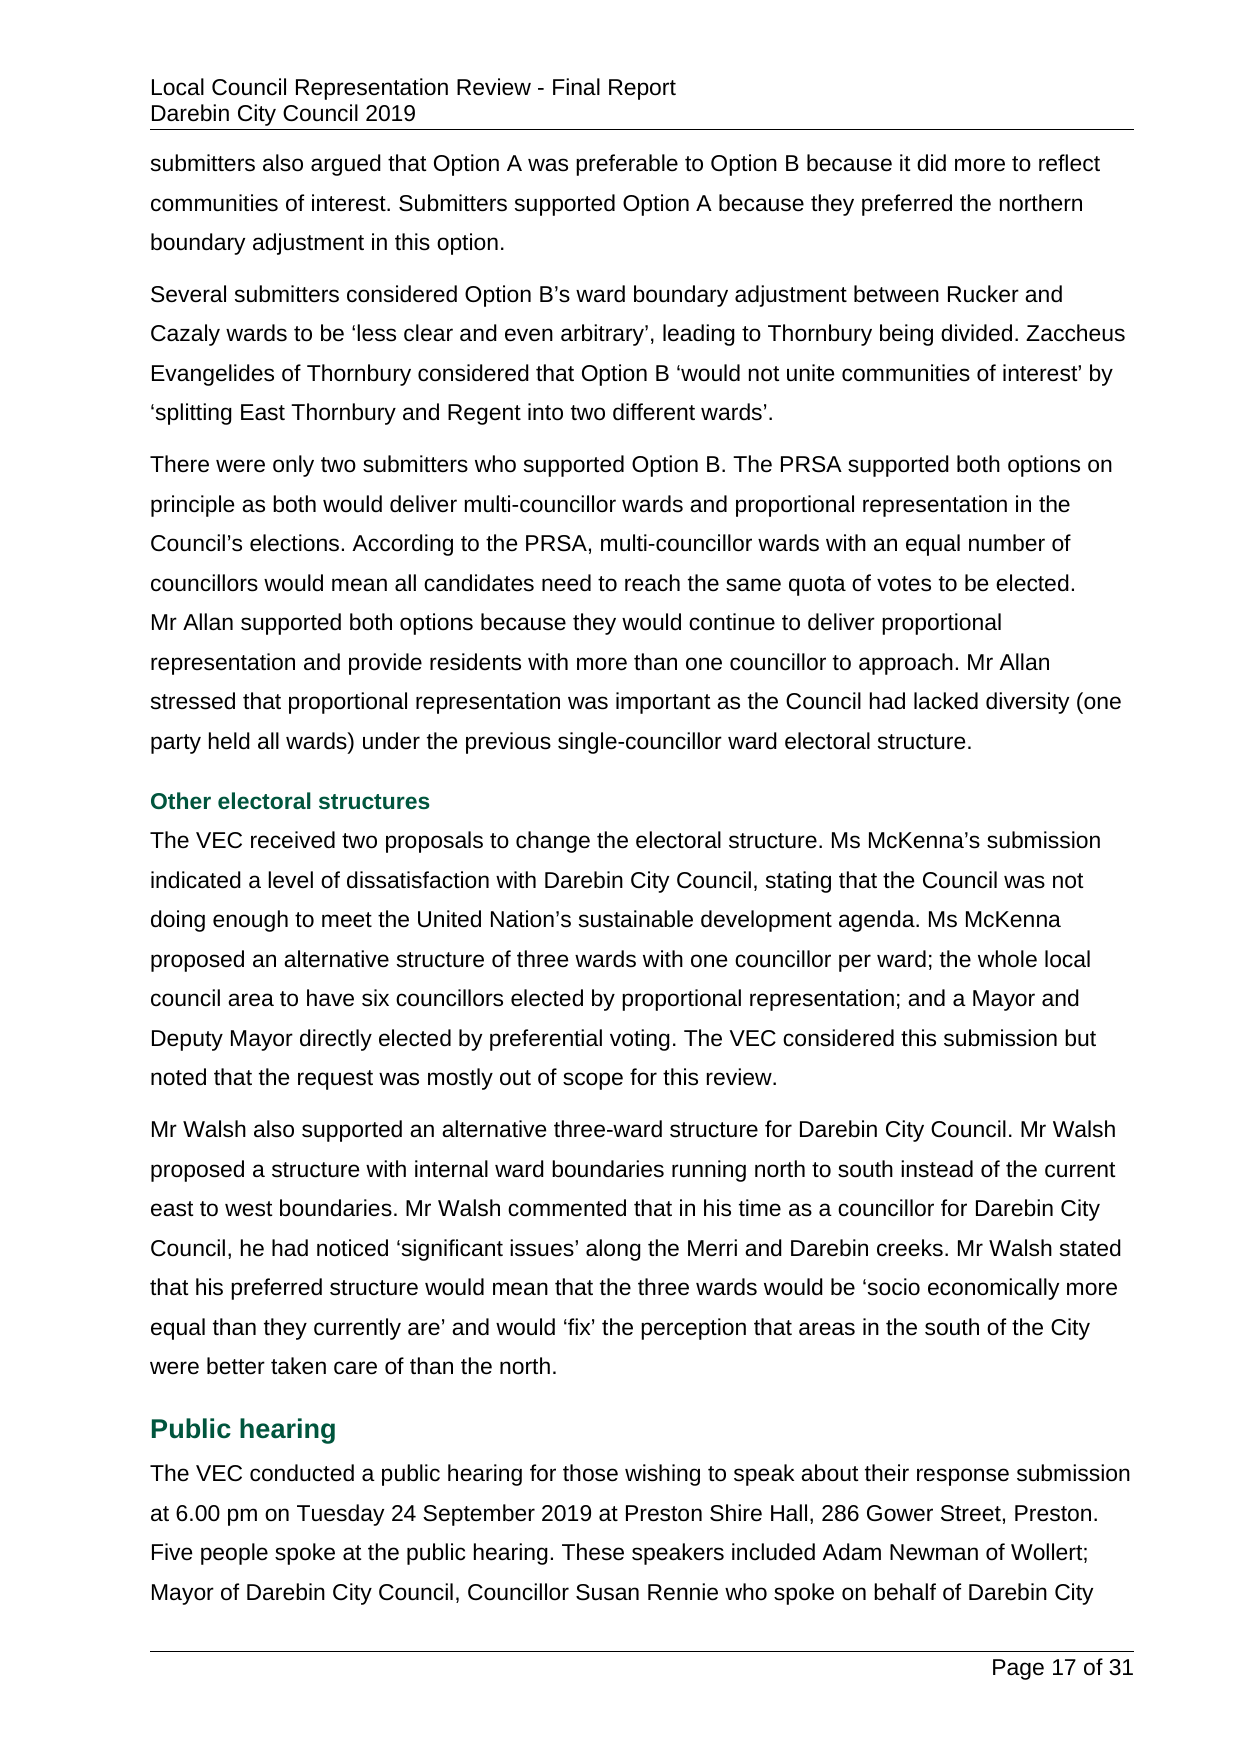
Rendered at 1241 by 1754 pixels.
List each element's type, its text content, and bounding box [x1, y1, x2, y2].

subtitle Public hearing [150, 1413, 1134, 1445]
text There were only two submitters who supported Option B. The PRSA supported both options on principle as both would deliver multi-councillor wards and proportional representation in the Council’s elections. According to the PRSA, multi-councillor wards with an equal number of councillors would mean all candidates need to reach the same quota of votes to be elected. Mr Allan supported both options because they would continue to deliver proportional representation and provide residents with more than one councillor to approach. Mr Allan stressed that proportional representation was important as the Council had lacked diversity (one party held all wards) under the previous single-councillor ward electoral structure. [150, 451, 1134, 754]
text Several submitters considered Option B’s ward boundary adjustment between Rucker and Cazaly wards to be ‘less clear and even arbitrary’, leading to Thornbury being divided. Zaccheus Evangelides of Thornbury considered that Option B ‘would not unite communities of interest’ by ‘splitting East Thornbury and Regent into two different wards’. [150, 281, 1134, 426]
text Mr Walsh also supported an alternative three-ward structure for Darebin City Council. Mr Walsh proposed a structure with internal ward boundaries running north to south instead of the current east to west boundaries. Mr Walsh commented that in his time as a councillor for Darebin City Council, he had noticed ‘significant issues’ along the Merri and Darebin creeks. Mr Walsh stated that his preferred structure would mean that the three wards would be ‘socio economically more equal than they currently are’ and would ‘fix’ the perception that areas in the south of the City were better taken care of than the north. [150, 1116, 1134, 1379]
subtitle Other electoral structures [150, 788, 1134, 814]
text The VEC received two proposals to change the electoral structure. Ms McKenna’s submission indicated a level of dissatisfaction with Darebin City Council, stating that the Council was not doing enough to meet the United Nation’s sustainable development agenda. Ms McKenna proposed an alternative structure of three wards with one councillor per ward; the whole local council area to have six councillors elected by proportional representation; and a Mayor and Deputy Mayor directly elected by preferential voting. The VEC considered this submission but noted that the request was mostly out of scope for this review. [150, 827, 1134, 1091]
